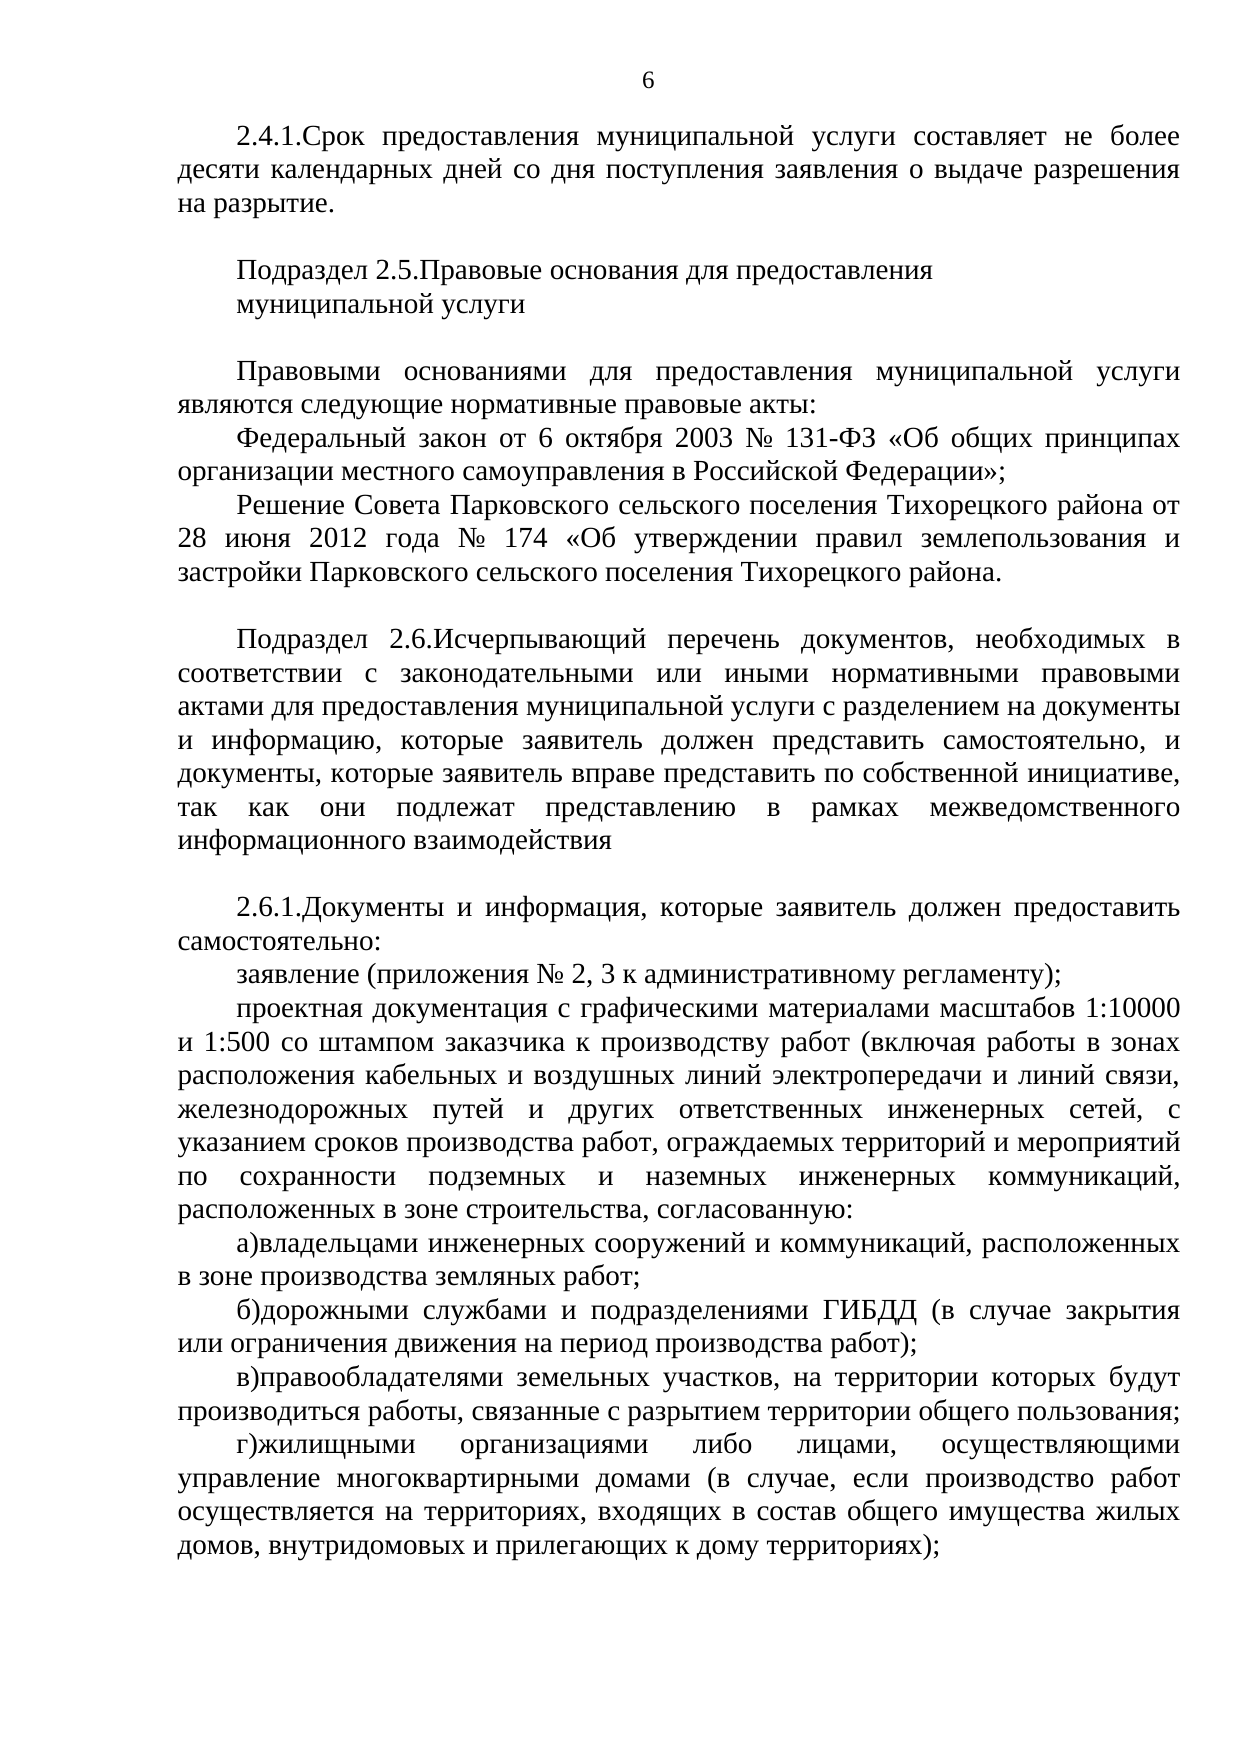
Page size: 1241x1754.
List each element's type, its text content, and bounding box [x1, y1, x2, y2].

text а)владельцами инженерных сооружений и коммуникаций, расположенных в зоне производства земляных работ; [177, 1225, 1181, 1292]
text муниципальной услуги [177, 286, 1181, 319]
text 2.6.1.Документы и информация, которые заявитель должен предоставить самостоятельно: [177, 889, 1181, 957]
text Решение Совета Парковского сельского поселения Тихорецкого района от 28 июня 2012 года № 174 «Об утверждении правил землепользования и застройки Парковского сельского поселения Тихорецкого района. [177, 487, 1181, 588]
text 2.4.1.Срок предоставления муниципальной услуги составляет не более десяти календарных дней со дня поступления заявления о выдаче разрешения на разрытие. [177, 118, 1181, 219]
text проектная документация с графическими материалами масштабов 1:10000 и 1:500 со штампом заказчика к производству работ (включая работы в зонах расположения кабельных и воздушных линий электропередачи и линий связи, железнодорожных путей и других ответственных инженерных сетей, с указанием сроков производства работ, ограждаемых территорий и мероприятий по сохранности подземных и наземных инженерных коммуникаций, расположенных в зоне строительства, согласованную: [177, 990, 1181, 1225]
text Правовыми основаниями для предоставления муниципальной услуги являются следующие нормативные правовые акты: [177, 353, 1181, 420]
text г)жилищными организациями либо лицами, осуществляющими управление многоквартирными домами (в случае, если производство работ осуществляется на территориях, входящих в состав общего имущества жилых домов, внутридомовых и прилегающих к дому территориях); [177, 1426, 1181, 1560]
text в)правообладателями земельных участков, на территории которых будут производиться работы, связанные с разрытием территории общего пользования; [177, 1359, 1181, 1426]
text б)дорожными службами и подразделениями ГИБДД (в случае закрытия или ограничения движения на период производства работ); [177, 1292, 1181, 1359]
text Федеральный закон от 6 октября 2003 № 131-ФЗ «Об общих принципах организации местного самоуправления в Российской Федерации»; [177, 420, 1181, 487]
text заявление (приложения № 2, 3 к административному регламенту); [177, 957, 1181, 990]
text Подраздел 2.6.Исчерпывающий перечень документов, необходимых в соответствии с законодательными или иными нормативными правовыми актами для предоставления муниципальной услуги с разделением на документы и информацию, которые заявитель должен представить самостоятельно, и документы, которые заявитель вправе представить по собственной инициативе, так как они подлежат представлению в рамках межведомственного информационного взаимодействия [177, 621, 1181, 856]
text Подраздел 2.5.Правовые основания для предоставления [177, 252, 1181, 286]
